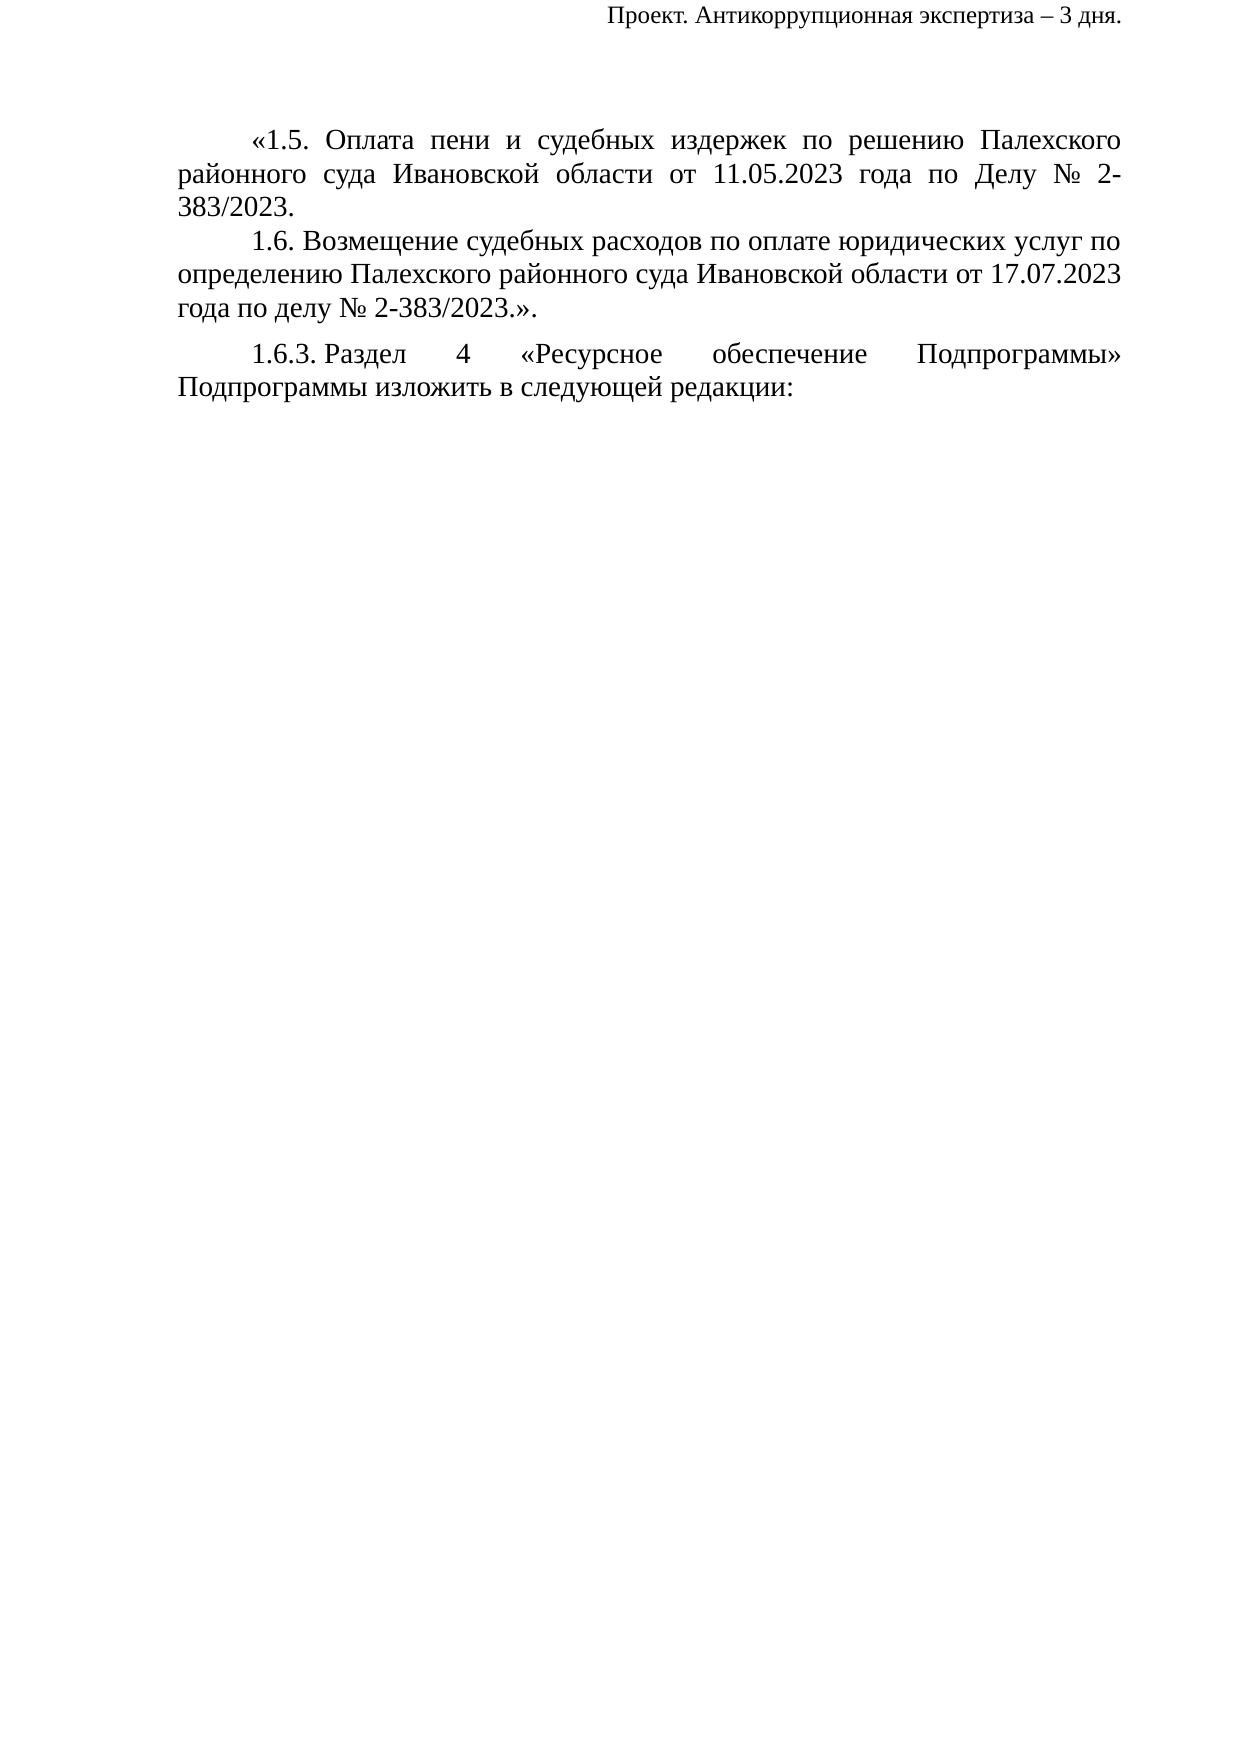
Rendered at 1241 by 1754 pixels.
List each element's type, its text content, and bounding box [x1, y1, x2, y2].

text «1.5. Оплата пени и судебных издержек по решению Палехского районного суда Ивановской области от 11.05.2023 года по Делу № 2-383/2023. [177, 122, 1122, 223]
text 1.6.3. Раздел 4 «Ресурсное обеспечение Подпрограммы» Подпрограммы изложить в следующей редакции: [177, 336, 1122, 403]
text 1.6. Возмещение судебных расходов по оплате юридических услуг по определению Палехского районного суда Ивановской области от 17.07.2023 года по делу № 2-383/2023.». [177, 223, 1122, 323]
